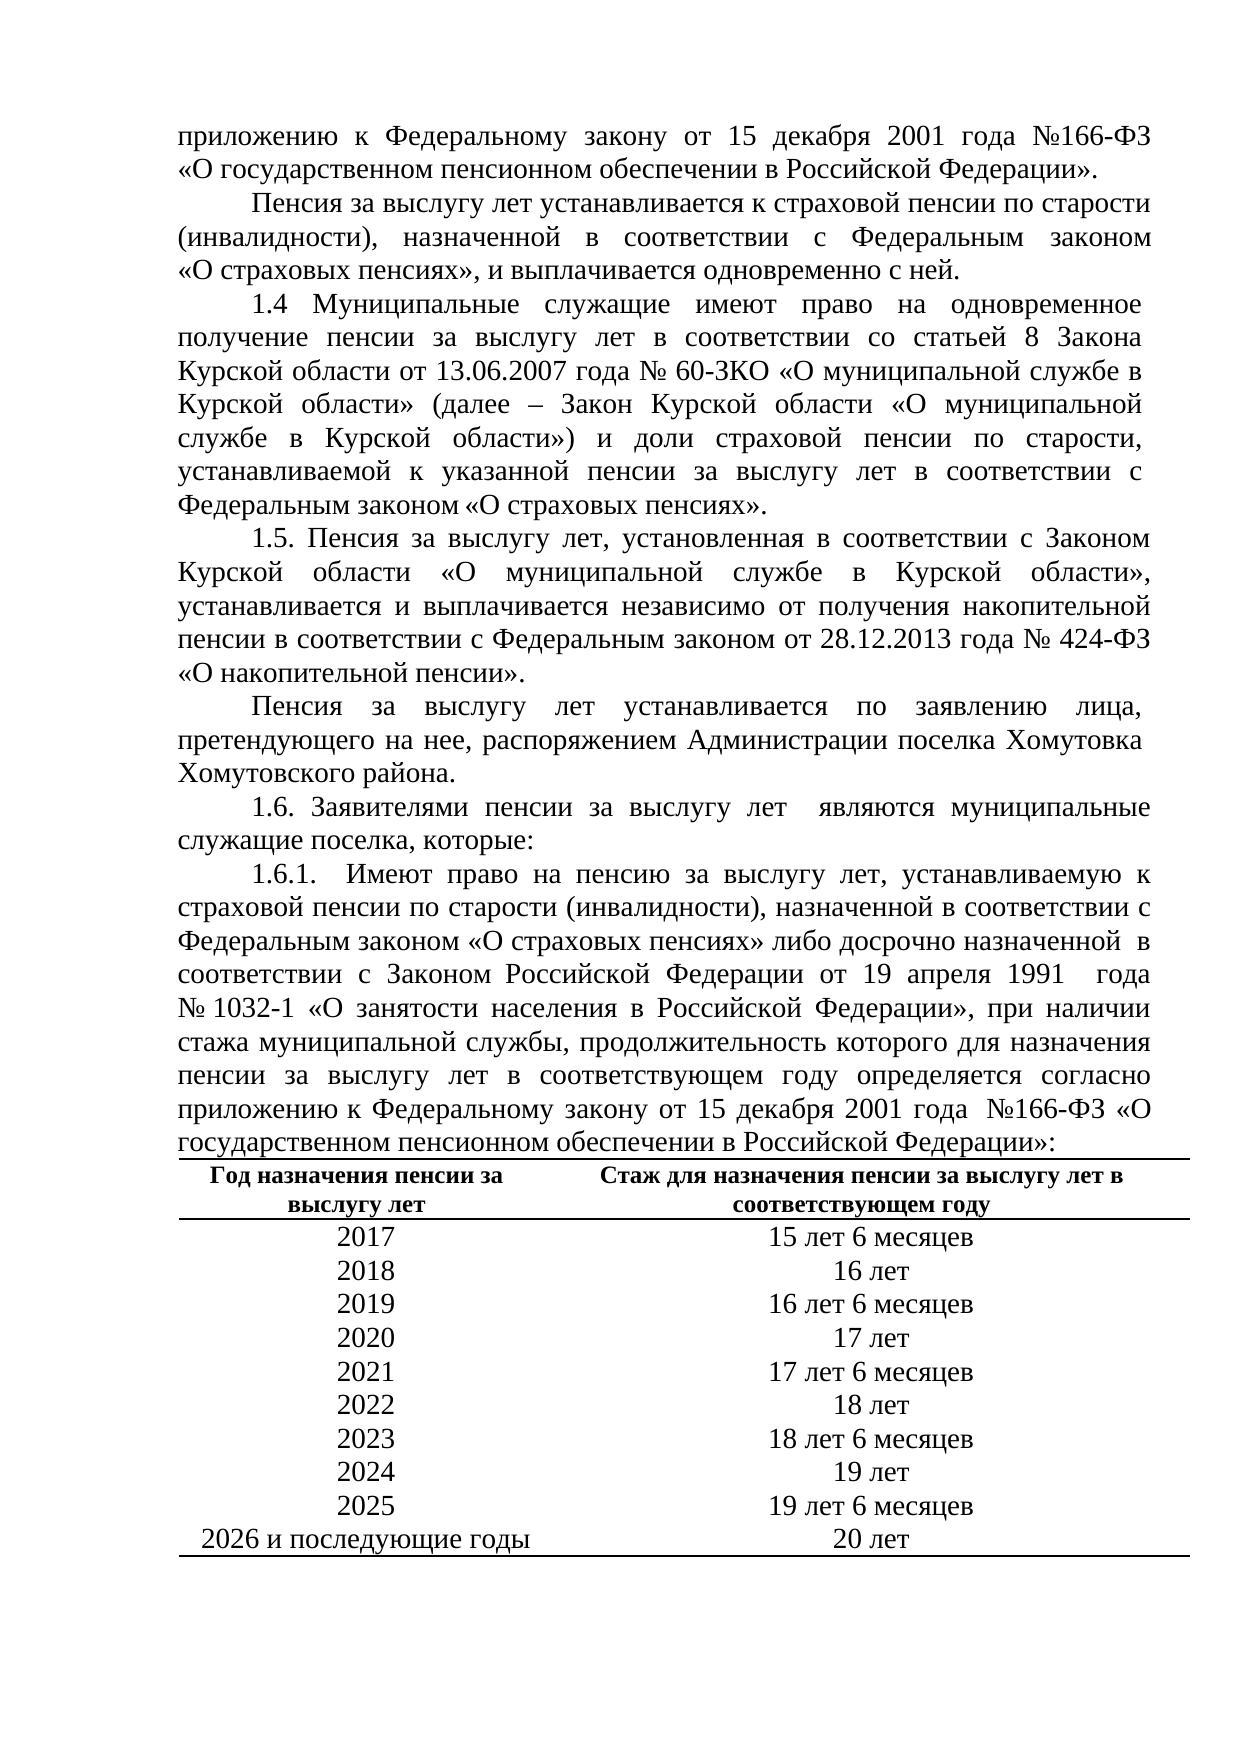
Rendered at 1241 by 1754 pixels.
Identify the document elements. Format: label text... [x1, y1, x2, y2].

table_header 16 лет [533, 1253, 1190, 1287]
text Пенсия за выслугу лет устанавливается к страховой пенсии по старости (инвалидности), назначенной в соответствии с Федеральным законом «О страховых пенсиях», и выплачивается одновременно с ней. [177, 185, 1152, 286]
table_header 19 лет [533, 1454, 1190, 1488]
table_header 2023 [179, 1421, 533, 1454]
text 1.4 Муниципальные служащие имеют право на одновременное получение пенсии за выслугу лет в соответствии со статьей 8 Закона Курской области от 13.06.2007 года № 60-ЗКО «О муниципальной службе в Курской области» (далее – Закон Курской области «О муниципальной службе в Курской области») и доли страховой пенсии по старости, устанавливаемой к указанной пенсии за выслугу лет в соответствии с Федеральным законом «О страховых пенсиях». [177, 286, 1143, 521]
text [177, 118, 1152, 185]
table_header Год назначения пенсии за выслугу лет [179, 1160, 533, 1217]
text Пенсия за выслугу лет устанавливается по заявлению лица, претендующего на нее, распоряжением Администрации поселка Хомутовка Хомутовского района. [177, 688, 1143, 789]
table_header 17 лет [533, 1320, 1190, 1354]
table_header 18 лет 6 месяцев [533, 1421, 1190, 1454]
table_header 2019 [179, 1287, 533, 1320]
text 1.6.1. Имеют право на пенсию за выслугу лет, устанавливаемую к страховой пенсии по старости (инвалидности), назначенной в соответствии с Федеральным законом «О страховых пенсиях» либо досрочно назначенной в соответствии с Законом Российской Федерации от 19 апреля 1991 года № 1032-1 «О занятости населения в Российской Федерации», при наличии стажа муниципальной службы, продолжительность которого для назначения пенсии за выслугу лет в соответствующем году определяется согласно приложению к Федеральному закону от 15 декабря 2001 года №166-ФЗ «О государственном пенсионном обеспечении в Российской Федерации»: [177, 856, 1152, 1158]
table_header 19 лет 6 месяцев [533, 1488, 1190, 1521]
text 1.5. Пенсия за выслугу лет, установленная в соответствии с Законом Курской области «О муниципальной службе в Курской области», устанавливается и выплачивается независимо от получения накопительной пенсии в соответствии с Федеральным законом от 28.12.2013 года № 424-ФЗ «О накопительной пенсии». [177, 521, 1152, 688]
table_header 2026 и последующие годы [179, 1521, 533, 1555]
table_header 18 лет [533, 1387, 1190, 1421]
table_header Стаж для назначения пенсии за выслугу лет в соответствующем году [533, 1160, 1190, 1217]
table_header 2024 [179, 1454, 533, 1488]
table_header 2021 [179, 1354, 533, 1387]
table_cell 15 лет 6 месяцев [533, 1220, 1190, 1253]
table_header 2022 [179, 1387, 533, 1421]
text 1.6. Заявителями пенсии за выслугу лет являются муниципальные служащие поселка, которые: [177, 789, 1152, 856]
table_header 2020 [179, 1320, 533, 1354]
table_header 2025 [179, 1488, 533, 1521]
table_cell 2017 [179, 1220, 533, 1253]
table_header 16 лет 6 месяцев [533, 1287, 1190, 1320]
table_header 20 лет [533, 1521, 1190, 1555]
table_header 17 лет 6 месяцев [533, 1354, 1190, 1387]
table_header 2018 [179, 1253, 533, 1287]
